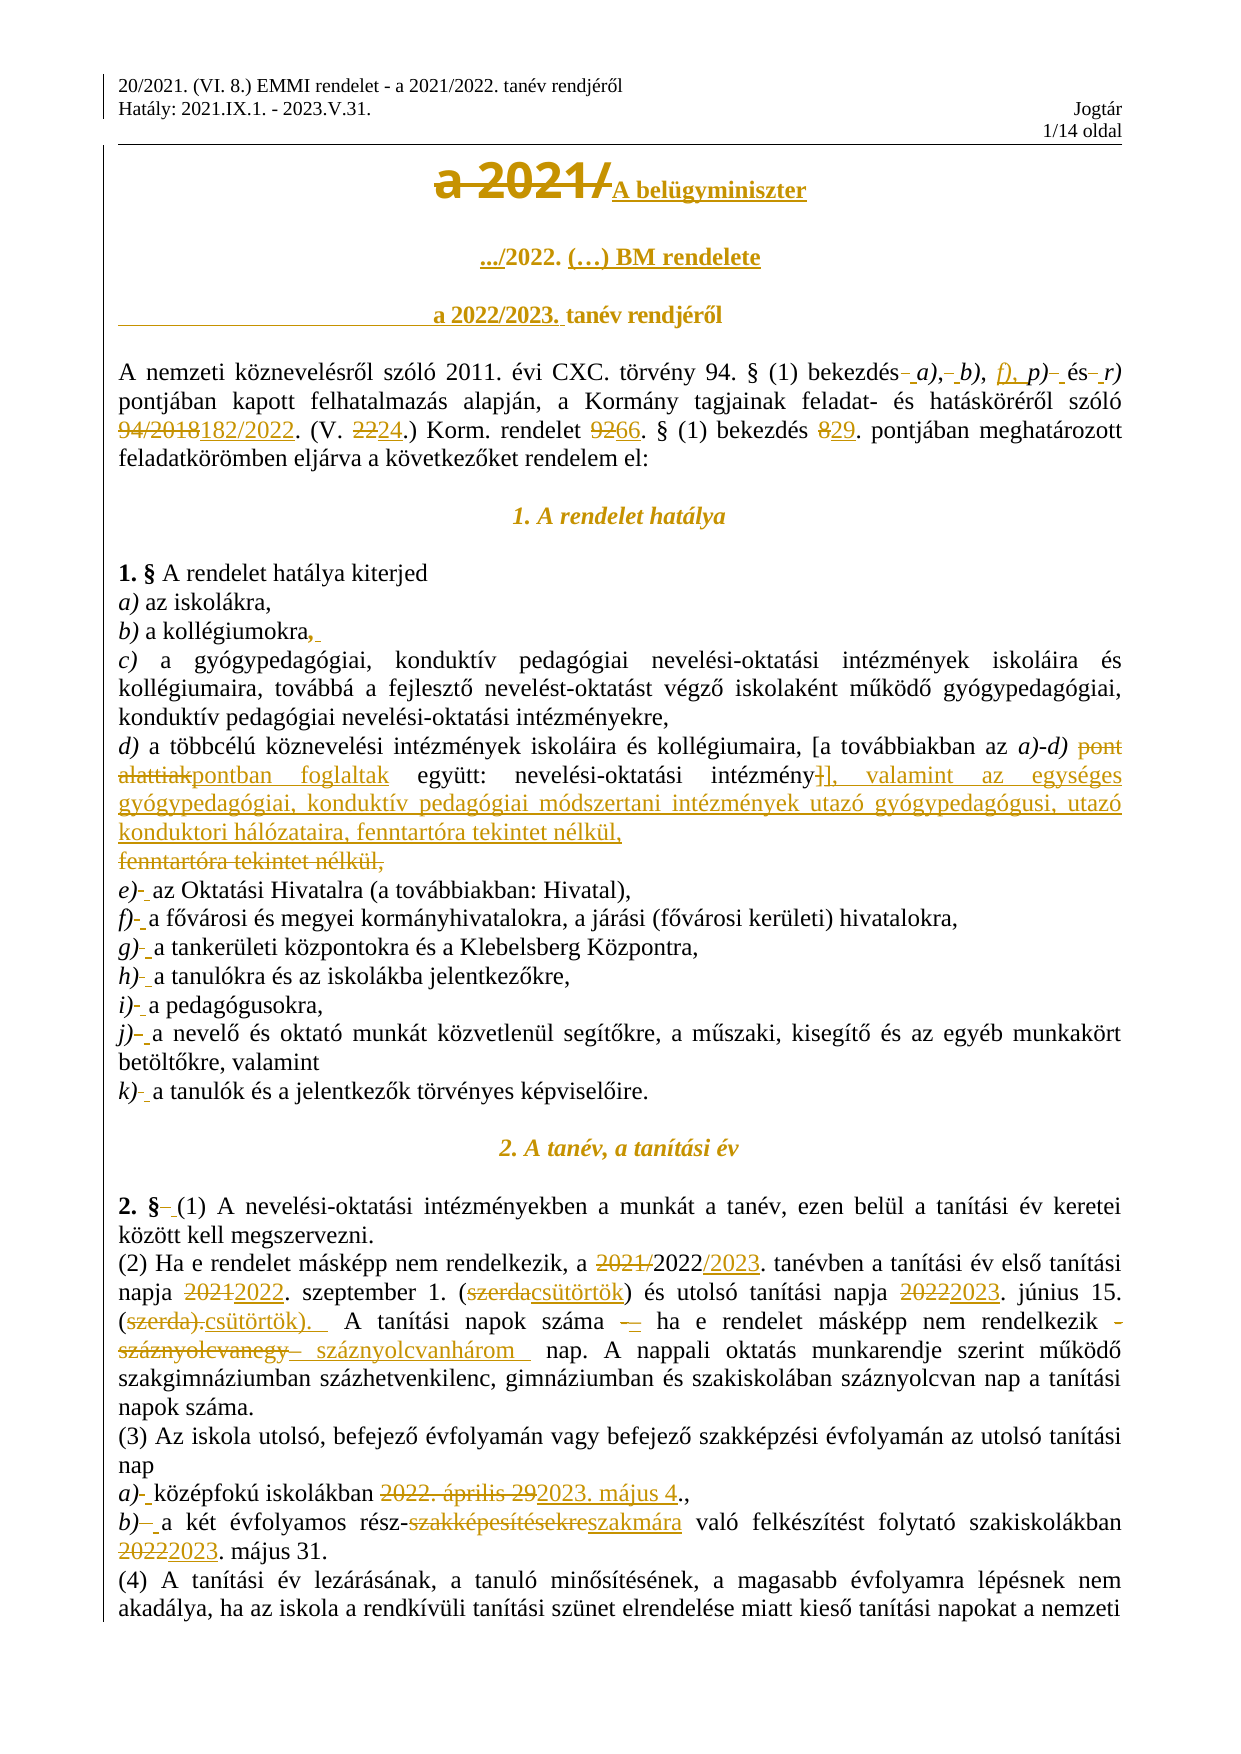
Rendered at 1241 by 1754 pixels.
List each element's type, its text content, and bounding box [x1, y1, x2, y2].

text c) a gyógypedagógiai, konduktív pedagógiai nevelési-oktatási intézmények iskoláira és kollégiumaira, továbbá a fejlesztő nevelést-oktatást végző iskolaként működő gyógypedagógiai, konduktív pedagógiai nevelési-oktatási intézményekre, [118, 645, 1122, 731]
text 1. § A rendelet hatálya kiterjed [118, 558, 1122, 587]
text f)a fővárosi és megyei kormányhivatalokra, a járási (fővárosi kerületi) hivatalokra, [118, 903, 1122, 932]
text 1. A rendelet hatálya [118, 501, 1122, 530]
text 2022. [118, 242, 1122, 271]
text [118, 1565, 1122, 1622]
text A nemzeti köznevelésről szóló 2011. évi CXC. törvény 94. § (1) bekezdésa),b), p)ésr)pontjában kapott felhatalmazás alapján, a Kormány tagjainak feladat- és hatásköréről szóló . (V. .) Korm. rendelet . § (1) bekezdés . pontjában meghatározott feladatkörömben eljárva a következőket rendelem el: [118, 357, 1122, 472]
text 2. A tanév, a tanítási év [118, 1133, 1122, 1162]
text g)a tankerületi központokra és a Klebelsberg Központra, [118, 932, 1122, 961]
text a) az iskolákra, [118, 587, 1122, 616]
text (3) Az iskola utolsó, befejező évfolyamán vagy befejező szakképzési évfolyamán az utolsó tanítási nap [118, 1421, 1122, 1478]
text b)a két évfolyamos rész- való felkészítést folytató szakiskolákban . május 31. [118, 1507, 1122, 1565]
text e)az Oktatási Hivatalra (a továbbiakban: Hivatal), [118, 875, 1122, 903]
text a)középfokú iskolákban ., [118, 1478, 1122, 1507]
text k)a tanulók és a jelentkezők törvényes képviselőire. [118, 1076, 1122, 1105]
text d) a többcélú köznevelési intézmények iskoláira és kollégiumaira, [a továbbiakban az a)-d) együtt: nevelési-oktatási intézmény [118, 731, 1122, 813]
text i)a pedagógusokra, [118, 990, 1122, 1018]
text 2. §(1) A nevelési-oktatási intézményekben a munkát a tanév, ezen belül a tanítási év keretei között kell megszervezni. [118, 1191, 1122, 1248]
text d) a többcélú köznevelési intézmények iskoláira és kollégiumaira, [a továbbiakban az a)-d) együtt: nevelési-oktatási intézmény [118, 815, 1122, 846]
text b) a kollégiumokra, [118, 616, 1122, 645]
text (2) Ha e rendelet másképp nem rendelkezik, a 2022. tanévben a tanítási év első tanítási napja . szeptember 1. () és utolsó tanítási napja . június 15. ( A tanítási napok száma ha e rendelet másképp nem rendelkezik nap. A nappali oktatás munkarendje szerint működő szakgimnáziumban százhetvenkilenc, gimnáziumban és szakiskolában száznyolcvan nap a tanítási napok száma. [118, 1248, 1122, 1421]
text j)a nevelő és oktató munkát közvetlenül segítőkre, a műszaki, kisegítő és az egyéb munkakört betöltőkre, valamint [118, 1018, 1122, 1076]
text h)a tanulókra és az iskolákba jelentkezőkre, [118, 961, 1122, 990]
text tanév rendjéről [118, 300, 1122, 328]
